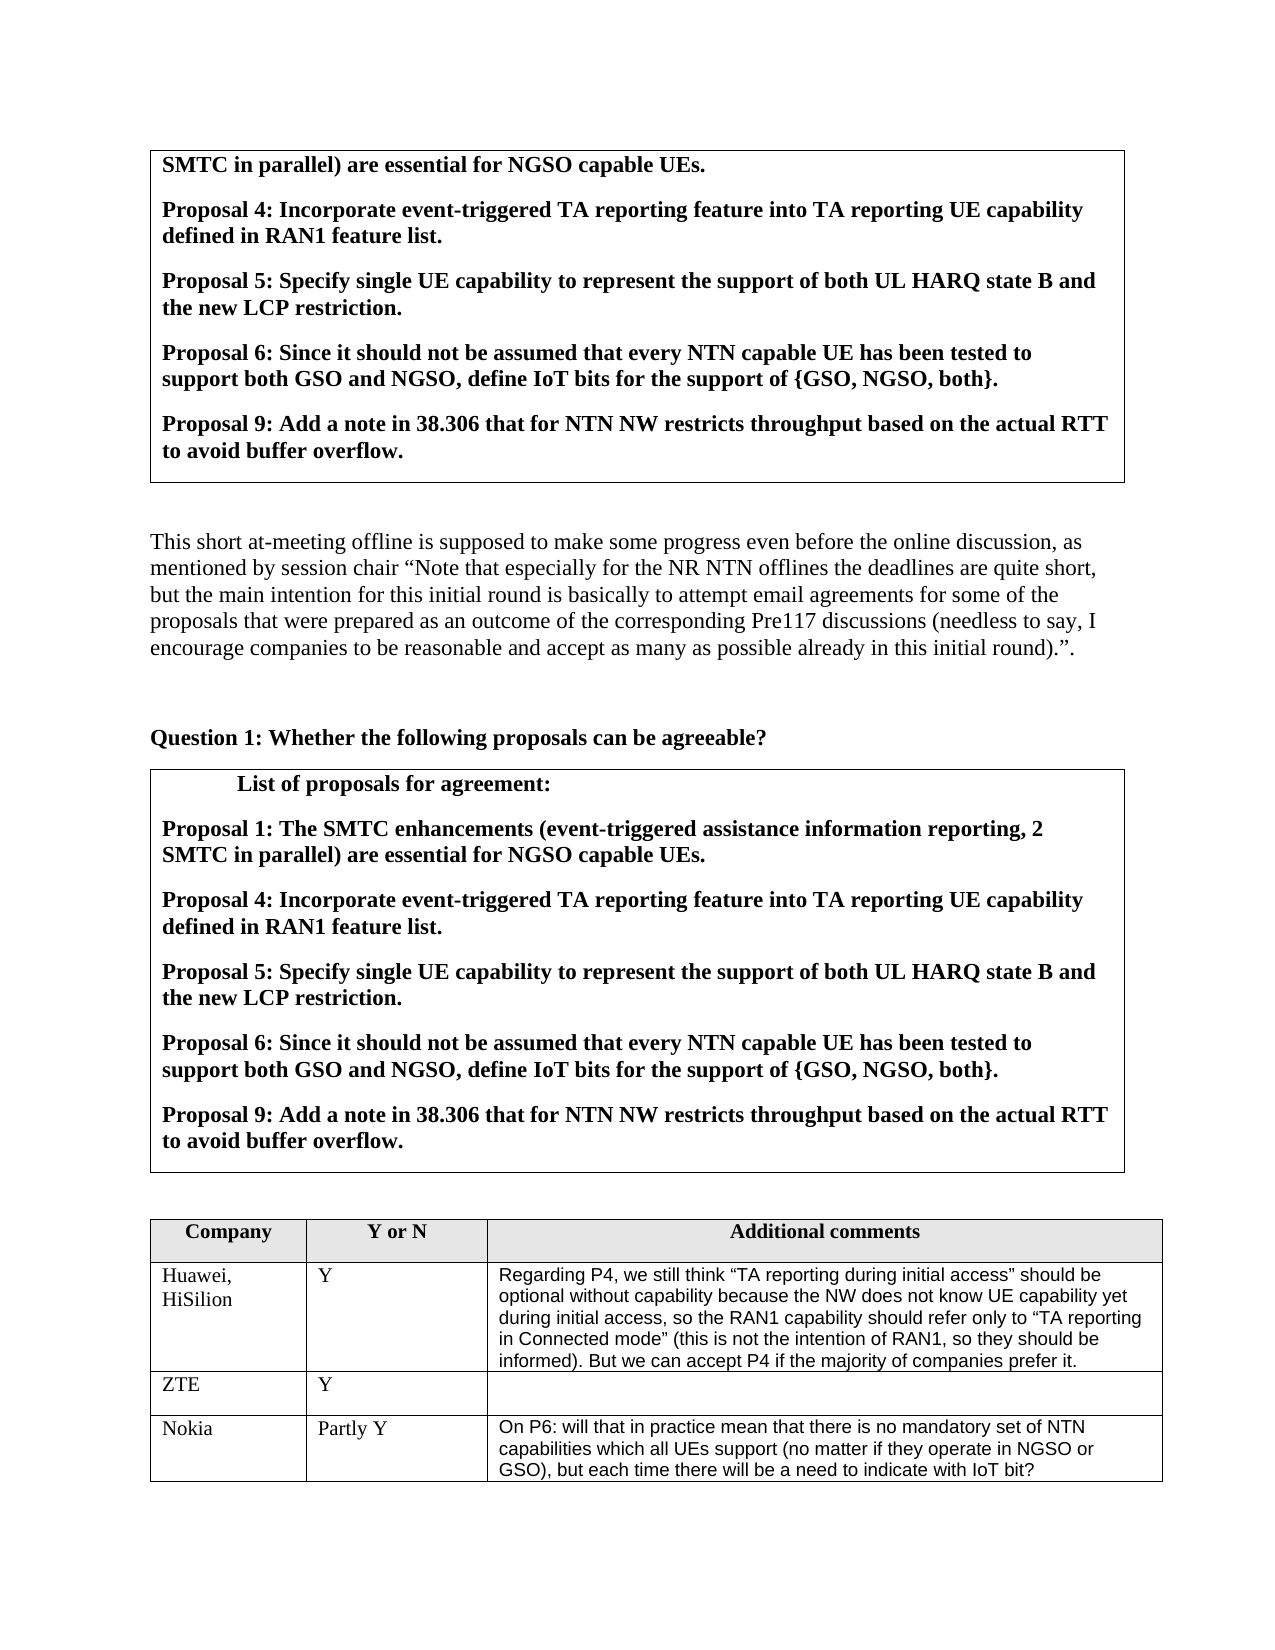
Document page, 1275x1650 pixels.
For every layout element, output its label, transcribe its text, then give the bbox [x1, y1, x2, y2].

text Question 1: Whether the following proposals can be agreeable? [150, 724, 1125, 750]
table_cell Partly Y [307, 1416, 487, 1481]
table_cell Y [307, 1372, 487, 1415]
table_header Additional comments [488, 1220, 1162, 1262]
text This short at-meeting offline is supposed to make some progress even before the online discussion, as mentioned by session chair “Note that especially for the NR NTN offlines the deadlines are quite short, but the main intention for this initial round is basically to attempt email agreements for some of the proposals that were prepared as an outcome of the corresponding Pre117 discussions (needless to say, I encourage companies to be reasonable and accept as many as possible already in this initial round).”. [150, 528, 1125, 660]
table_cell [488, 1372, 1162, 1415]
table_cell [488, 1416, 1162, 1481]
table_cell Regarding P4, we still think “TA reporting during initial access” should be optional without capability because the NW does not know UE capability yet during initial access, so the RAN1 capability should refer only to “TA reporting in Connected mode” (this is not the intention of RAN1, so they should be informed). But we can accept P4 if the majority of companies prefer it. [488, 1263, 1162, 1371]
table_cell Y [307, 1263, 487, 1371]
table_cell Huawei, HiSilion [151, 1263, 306, 1371]
table_header Y or N [307, 1220, 487, 1262]
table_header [151, 151, 1124, 482]
table_cell Nokia [151, 1416, 306, 1481]
table_cell ZTE [151, 1372, 306, 1415]
table_header Company [151, 1220, 306, 1262]
